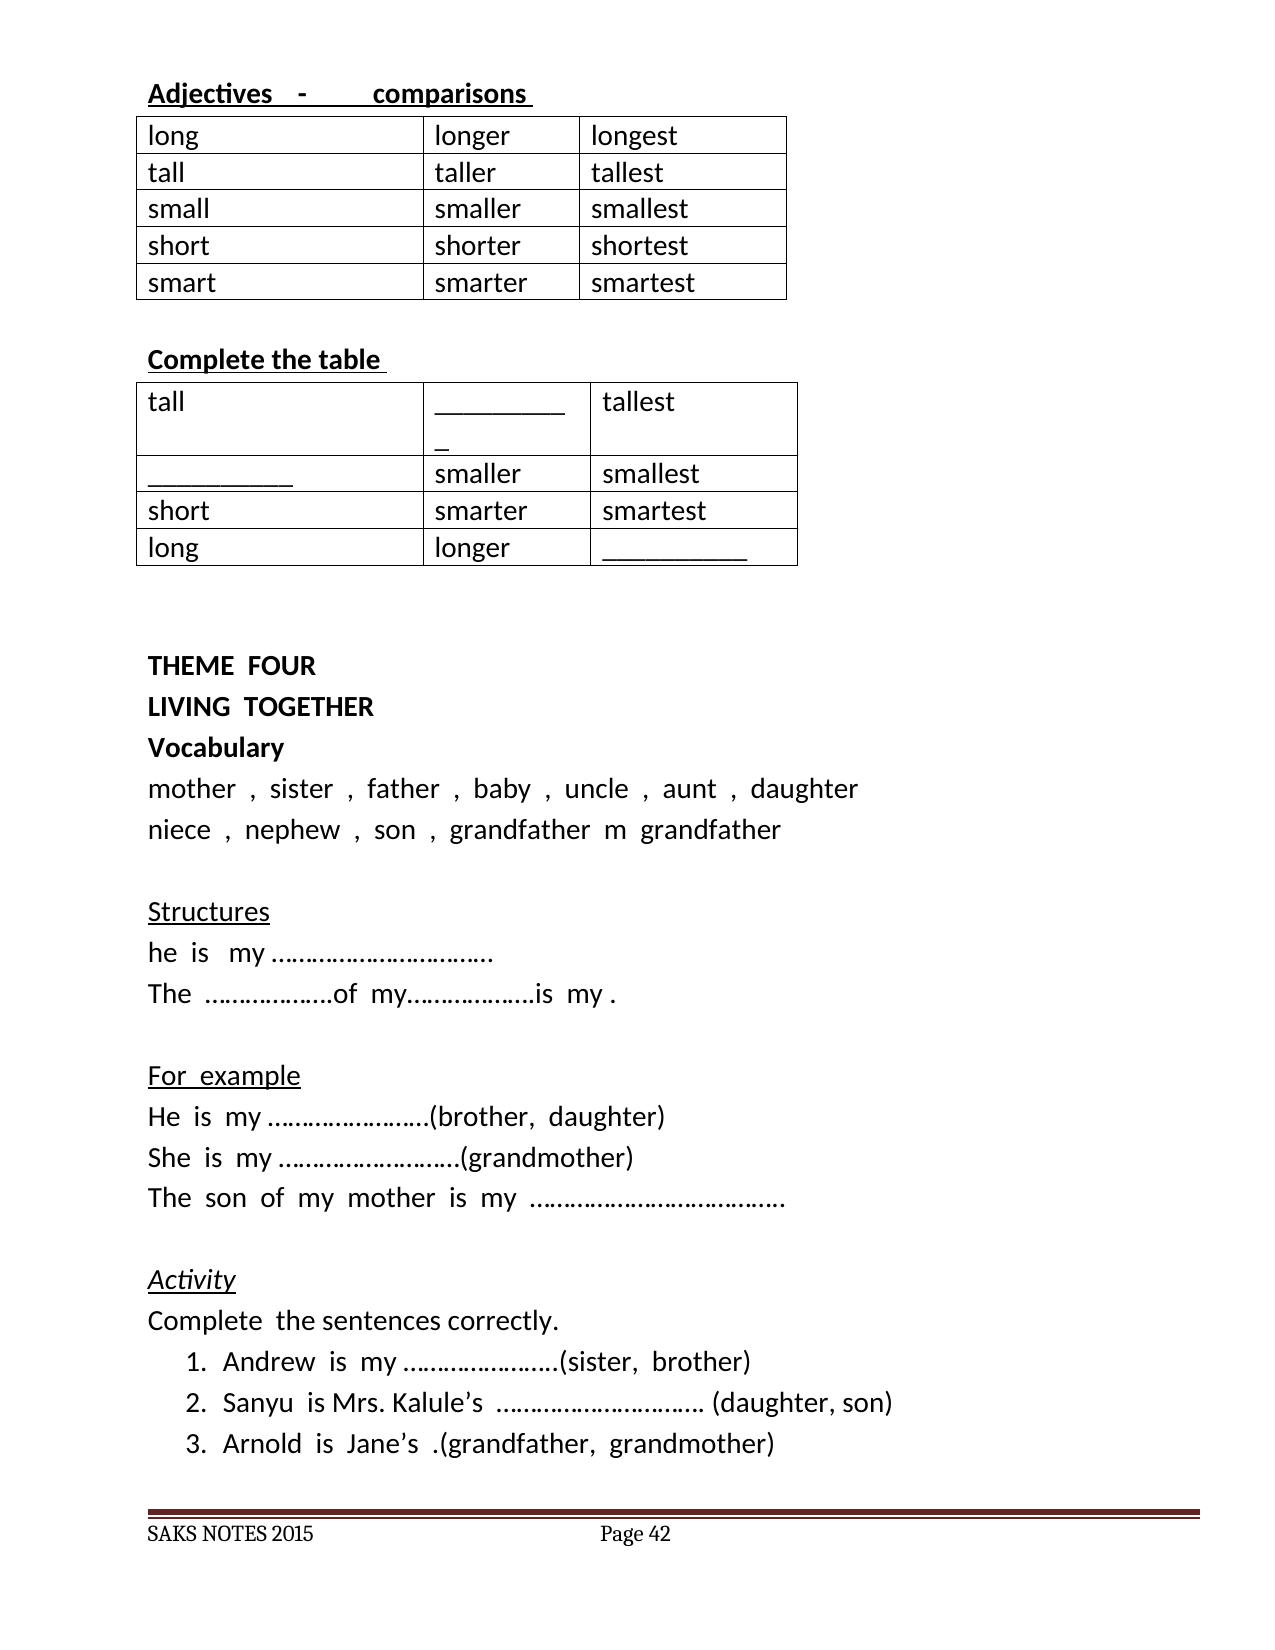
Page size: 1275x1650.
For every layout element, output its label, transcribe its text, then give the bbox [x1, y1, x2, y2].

list is my …………………..(sister, brother) [185, 1343, 1200, 1379]
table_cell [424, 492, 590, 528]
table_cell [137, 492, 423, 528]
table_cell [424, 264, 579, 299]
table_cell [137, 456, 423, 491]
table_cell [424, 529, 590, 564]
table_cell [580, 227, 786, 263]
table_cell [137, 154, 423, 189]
text LIVING TOGETHER [148, 688, 1200, 724]
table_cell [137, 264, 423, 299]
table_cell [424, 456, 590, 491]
list Sanyu is ’s …………………………. (daughter, son) [185, 1384, 1200, 1420]
text For example [148, 1057, 1200, 1092]
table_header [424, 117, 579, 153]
list is ’s .(grandfather, grandmother) [185, 1425, 1200, 1461]
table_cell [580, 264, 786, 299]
text He is my ……………………(brother, daughter) [148, 1098, 1200, 1133]
text niece , nephew , son , grandfather m grandfather [148, 811, 1200, 847]
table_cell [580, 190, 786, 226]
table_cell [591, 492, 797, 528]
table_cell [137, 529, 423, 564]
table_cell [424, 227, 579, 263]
text Vocabulary [148, 729, 1200, 765]
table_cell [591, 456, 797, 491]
text Adjectives - comparisons [148, 75, 1200, 111]
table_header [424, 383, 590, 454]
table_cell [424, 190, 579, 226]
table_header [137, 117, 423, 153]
text The ……………….of my……………….is my . [148, 975, 1200, 1011]
text She is my ………………………(grandmother) [148, 1139, 1200, 1174]
text he is my …………………………… [148, 934, 1200, 969]
text Complete the sentences correctly. [148, 1302, 1200, 1338]
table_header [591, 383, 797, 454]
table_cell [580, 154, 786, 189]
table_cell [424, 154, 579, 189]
text Structures [148, 893, 1200, 929]
text Complete the table [148, 341, 1200, 377]
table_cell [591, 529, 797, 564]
text mother , sister , father , baby , uncle , aunt , daughter [148, 770, 1200, 806]
text THEME FOUR [148, 647, 1200, 683]
text Activity [148, 1261, 1200, 1297]
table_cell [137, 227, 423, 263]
text The son of my mother is my ……………………………….. [148, 1179, 1200, 1215]
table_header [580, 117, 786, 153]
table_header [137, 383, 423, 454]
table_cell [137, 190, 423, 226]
